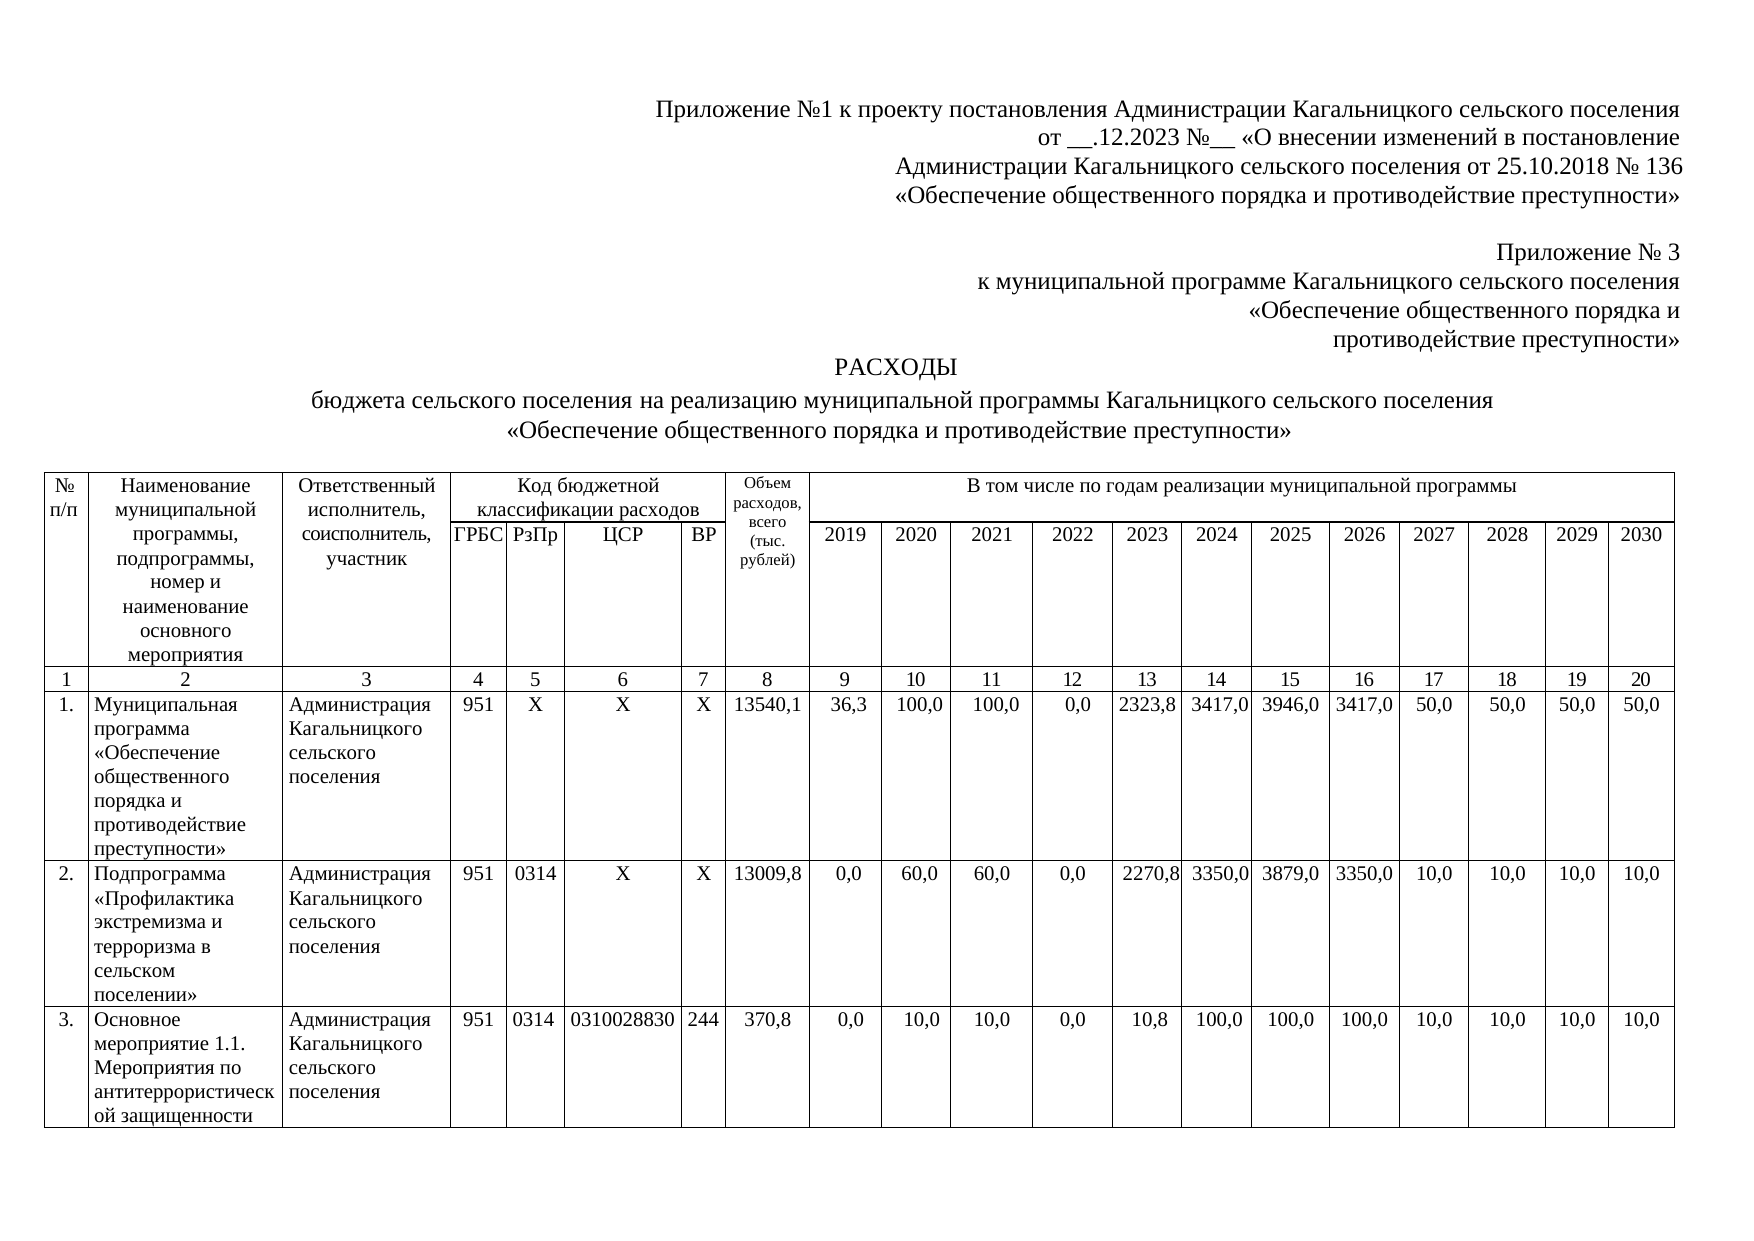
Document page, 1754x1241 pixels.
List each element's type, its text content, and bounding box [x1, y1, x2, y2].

table_cell 13 [1113, 667, 1181, 691]
table_cell 2022 [1033, 523, 1112, 666]
table_cell 5 [507, 667, 564, 691]
table_cell 10,0 [1469, 861, 1545, 1006]
table_cell 50,0 [1400, 692, 1468, 860]
table_cell 2028 [1469, 523, 1545, 666]
table_cell 2029 [1546, 523, 1608, 666]
table_cell 100,0 [882, 692, 950, 860]
table_cell 10,0 [1546, 1007, 1608, 1127]
table_cell 3. [45, 1007, 88, 1127]
table_cell 1. [45, 692, 88, 860]
table_cell 3879,0 [1252, 861, 1329, 1006]
table_cell 3 [283, 667, 450, 691]
text «Обеспечение общественного порядка и противодействие преступности» [1240, 295, 1680, 352]
table_cell 3417,0 [1182, 692, 1251, 860]
text Расходы бюджета сельского поселения на реализацию муниципальной программы Кагальницкого сельского поселения [118, 352, 1680, 415]
table_cell 19 [1546, 667, 1608, 691]
table_cell 60,0 [882, 861, 950, 1006]
table_cell 2 [89, 667, 282, 691]
table_cell 3946,0 [1252, 692, 1329, 860]
table_cell 60,0 [951, 861, 1032, 1006]
table_cell 2025 [1252, 523, 1329, 666]
table_cell 0314 [507, 1007, 564, 1127]
text «Обеспечение общественного порядка и противодействие преступности» [118, 415, 1680, 443]
table_cell 2020 [882, 523, 950, 666]
table_cell 2270,8 [1113, 861, 1181, 1006]
table_cell 50,0 [1546, 692, 1608, 860]
table_cell 2019 [810, 523, 881, 666]
table_cell ВР [682, 523, 725, 666]
table_cell 10,0 [1400, 1007, 1468, 1127]
table_cell 10,0 [1400, 861, 1468, 1006]
table_cell 3350,0 [1182, 861, 1251, 1006]
table_header Код бюджетной классификации расходов [451, 473, 725, 521]
table_cell 951 [451, 692, 506, 860]
table_cell 2030 [1609, 523, 1674, 666]
table_cell 2024 [1182, 523, 1251, 666]
table_cell Х [682, 692, 725, 860]
table_cell 0314 [507, 861, 564, 1006]
table_cell Х [565, 861, 681, 1006]
table_cell 15 [1252, 667, 1329, 691]
table_cell 100,0 [1182, 1007, 1251, 1127]
table_cell 50,0 [1469, 692, 1545, 860]
table_cell 13009,8 [726, 861, 809, 1006]
table_cell 0,0 [1033, 692, 1112, 860]
table_cell Подпрограмма «Профилактика экстремизма и терроризма в сельском поселении» [89, 861, 282, 1006]
table_header Ответственный исполнитель, соисполнитель, участник [283, 473, 450, 666]
table_cell 10,0 [882, 1007, 950, 1127]
text от __.12.2023 №__ «О внесении изменений в постановление [118, 122, 1680, 151]
text Приложение №1 к проекту постановления Администрации Кагальницкого сельского поселения [118, 94, 1680, 122]
table_header В том числе по годам реализации муниципальной программы [810, 473, 1674, 521]
table_cell 10,0 [1609, 861, 1674, 1006]
table_cell 2023 [1113, 523, 1181, 666]
table_cell Администрация Кагальницкого сельского поселения [283, 1007, 450, 1127]
table_header № п/п [45, 473, 88, 666]
table_cell 2323,8 [1113, 692, 1181, 860]
table_cell 0,0 [1033, 861, 1112, 1006]
table_cell 17 [1400, 667, 1468, 691]
table_cell 100,0 [1252, 1007, 1329, 1127]
table_cell 10 [882, 667, 950, 691]
table_cell Х [507, 692, 564, 860]
table_cell Муниципальная программа «Обеспечение общественного порядка и противодействие преступности» [89, 692, 282, 860]
table_cell 16 [1330, 667, 1399, 691]
table_cell 10,0 [1469, 1007, 1545, 1127]
table_cell 9 [810, 667, 881, 691]
table_cell ГРБС [451, 523, 506, 666]
table_cell 8 [726, 667, 809, 691]
table_cell 7 [682, 667, 725, 691]
table_cell Администрация Кагальницкого сельского поселения [283, 692, 450, 860]
table_cell 0,0 [810, 1007, 881, 1127]
table_header Наименование муниципальной программы, подпрограммы, номер и наименование основного мероприятия [89, 473, 282, 666]
table_cell Основное мероприятие 1.1. Мероприятия по антитеррористической защищенности объектов социальной сферы [89, 1007, 282, 1127]
table_cell 2026 [1330, 523, 1399, 666]
table_cell 1 [45, 667, 88, 691]
table_cell 36,3 [810, 692, 881, 860]
table_cell ЦСР [565, 523, 681, 666]
table_cell 10,0 [1546, 861, 1608, 1006]
table_cell 2027 [1400, 523, 1468, 666]
table_cell 10,0 [951, 1007, 1032, 1127]
table_cell 2. [45, 861, 88, 1006]
text Администрации Кагальницкого сельского поселения от 25.10.2018 № 136 [118, 151, 1683, 180]
table_cell 370,8 [726, 1007, 809, 1127]
table_cell 0,0 [1033, 1007, 1112, 1127]
table_cell 14 [1182, 667, 1251, 691]
table_cell Х [682, 861, 725, 1006]
table_cell 11 [951, 667, 1032, 691]
table_cell 3417,0 [1330, 692, 1399, 860]
table_cell 100,0 [1330, 1007, 1399, 1127]
table_cell 0,0 [810, 861, 881, 1006]
table_cell 10,0 [1609, 1007, 1674, 1127]
table_cell 4 [451, 667, 506, 691]
table_cell 12 [1033, 667, 1112, 691]
table_cell 0310028830 [565, 1007, 681, 1127]
table_cell Администрация Кагальницкого сельского поселения [283, 861, 450, 1006]
table_cell 50,0 [1609, 692, 1674, 860]
table_cell 951 [451, 1007, 506, 1127]
text Приложение № 3 [118, 237, 1680, 266]
table_cell 10,8 [1113, 1007, 1181, 1127]
table_cell 100,0 [951, 692, 1032, 860]
text к муниципальной программе Кагальницкого сельского поселения [118, 266, 1680, 295]
table_cell 6 [565, 667, 681, 691]
table_header Объем расходов, всего (тыс. рублей) [726, 473, 809, 666]
table_cell 13540,1 [726, 692, 809, 860]
table_cell 951 [451, 861, 506, 1006]
table_cell 2021 [951, 523, 1032, 666]
table_cell 20 [1609, 667, 1674, 691]
text «Обеспечение общественного порядка и противодействие преступности» [118, 180, 1680, 209]
table_cell 3350,0 [1330, 861, 1399, 1006]
table_cell РзПр [507, 523, 564, 666]
table_cell Х [565, 692, 681, 860]
table_cell 18 [1469, 667, 1545, 691]
table_cell 244 [682, 1007, 725, 1127]
